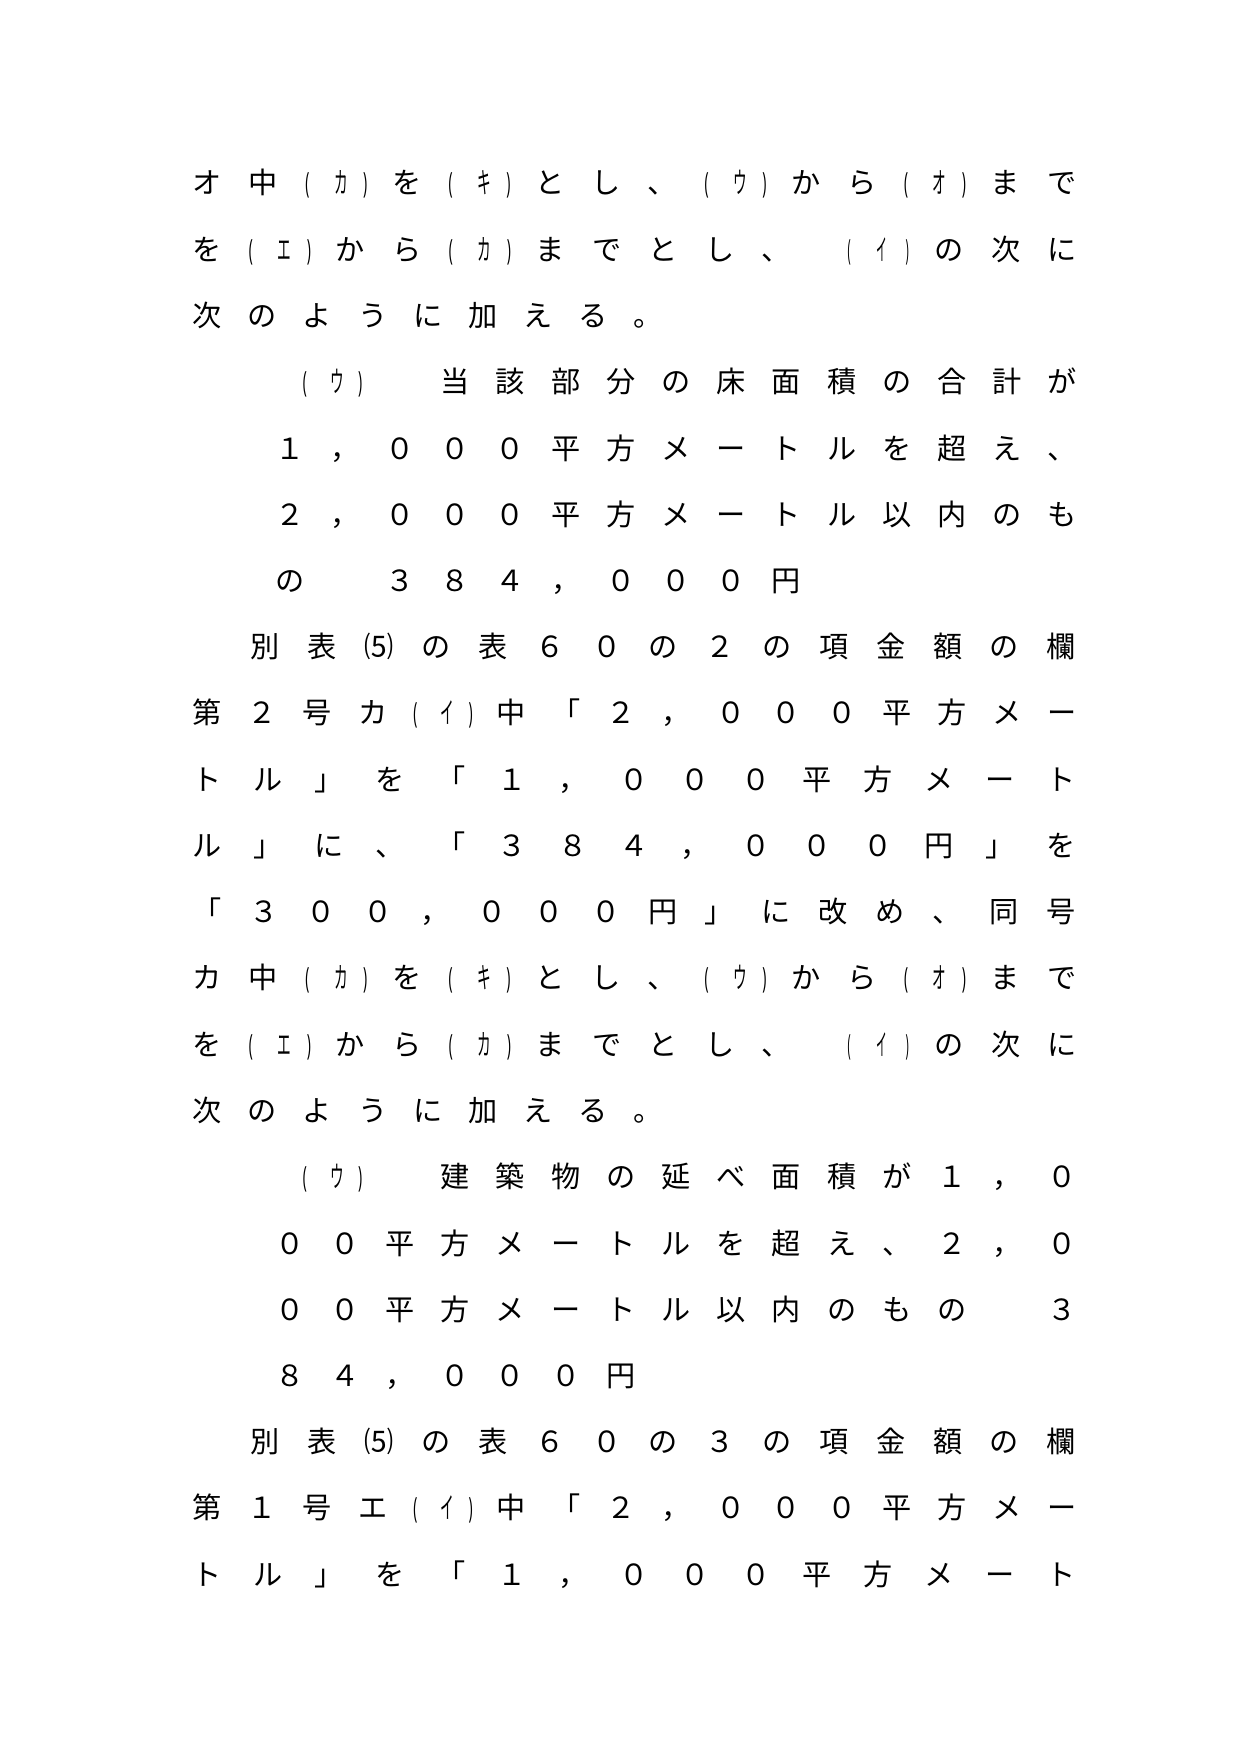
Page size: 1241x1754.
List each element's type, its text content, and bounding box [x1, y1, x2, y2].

text 別表⑸の表６０の２の項金額の欄第２号カ(イ)中「２，０００平方メートル」を「１，０００平方メートル」に、「３８４，０００円」を「３００，０００円」に改め、同号カ中(カ)を(キ)とし、(ウ)から(オ)までを(エ)から(カ)までとし、 (イ)の次に次のように加える。 [137, 612, 1103, 1142]
text (ウ) 建築物の延べ面積が１，０００平方メートルを超え、２，０００平方メートル以内のもの ３８４，０００円 [137, 1142, 1103, 1407]
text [137, 148, 1103, 347]
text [137, 1407, 1103, 1606]
text (ウ) 当該部分の床面積の合計が１，０００平方メートルを超え、２，０００平方メートル以内のもの ３８４，０００円 [137, 347, 1103, 612]
